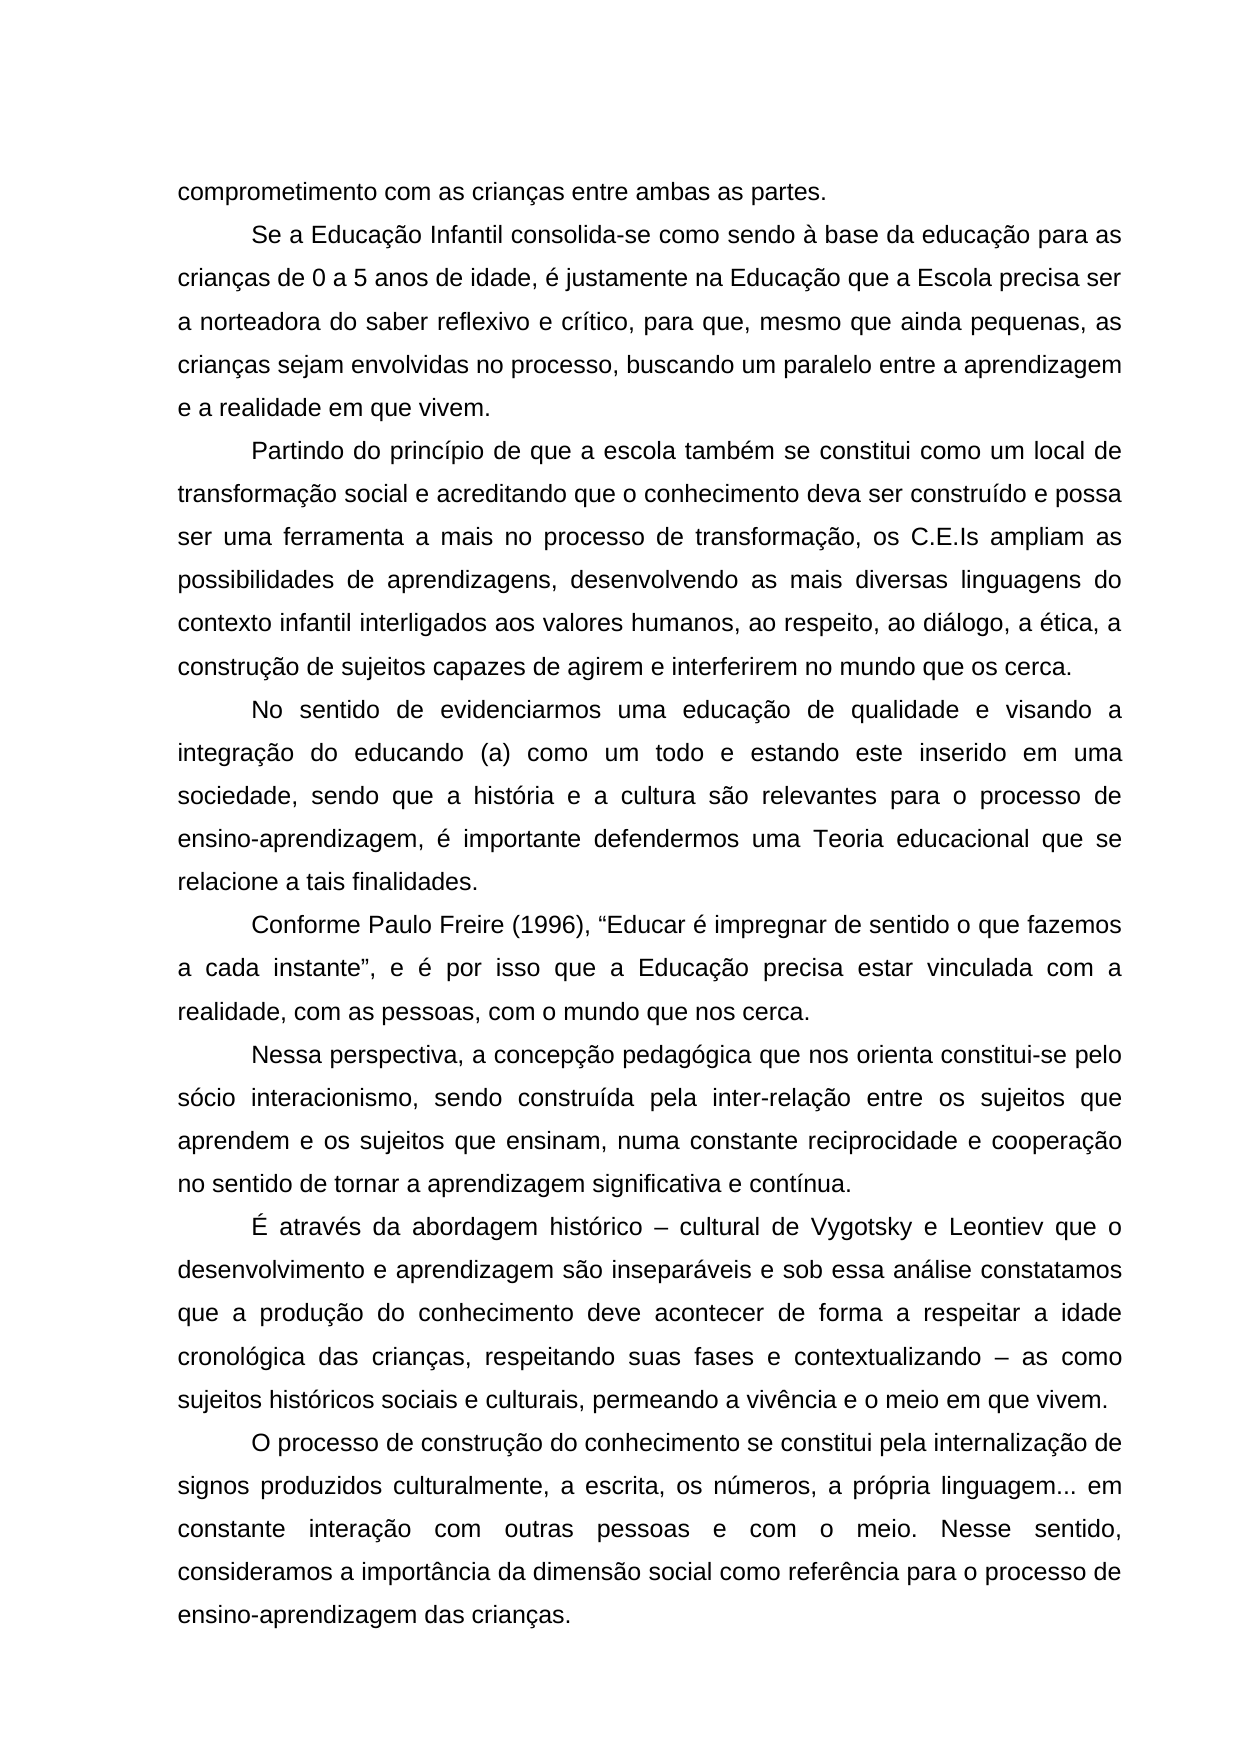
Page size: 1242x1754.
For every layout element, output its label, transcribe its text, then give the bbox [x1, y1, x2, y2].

text O processo de construção do conhecimento se constitui pela internalização de signos produzidos culturalmente, a escrita, os números, a própria linguagem... em constante interação com outras pessoas e com o meio. Nesse sentido, consideramos a importância da dimensão social como referência para o processo de ensino-aprendizagem das crianças. [177, 1428, 1123, 1629]
text Nessa perspectiva, a concepção pedagógica que nos orienta constitui-se pelo sócio interacionismo, sendo construída pela inter-relação entre os sujeitos que aprendem e os sujeitos que ensinam, numa constante reciprocidade e cooperação no sentido de tornar a aprendizagem significativa e contínua. [177, 1040, 1123, 1198]
text No sentido de evidenciarmos uma educação de qualidade e visando a integração do educando (a) como um todo e estando este inserido em uma sociedade, sendo que a história e a cultura são relevantes para o processo de ensino-aprendizagem, é importante defendermos uma Teoria educacional que se relacione a tais finalidades. [177, 695, 1123, 896]
text Conforme Paulo Freire (1996), “Educar é impregnar de sentido o que fazemos a cada instante”, e é por isso que a Educação precisa estar vinculada com a realidade, com as pessoas, com o mundo que nos cerca. [177, 910, 1123, 1025]
text É através da abordagem histórico – cultural de Vygotsky e Leontiev que o desenvolvimento e aprendizagem são inseparáveis e sob essa análise constatamos que a produção do conhecimento deve acontecer de forma a respeitar a idade cronológica das crianças, respeitando suas fases e contextualizando – as como sujeitos históricos sociais e culturais, permeando a vivência e o meio em que vivem. [177, 1212, 1123, 1413]
text Se a Educação Infantil consolida-se como sendo à base da educação para as crianças de 0 a 5 anos de idade, é justamente na Educação que a Escola precisa ser a norteadora do saber reflexivo e crítico, para que, mesmo que ainda pequenas, as crianças sejam envolvidas no processo, buscando um paralelo entre a aprendizagem e a realidade em que vivem. [177, 220, 1123, 422]
text Partindo do princípio de que a escola também se constitui como um local de transformação social e acreditando que o conhecimento deva ser construído e possa ser uma ferramenta a mais no processo de transformação, os C.E.Is ampliam as possibilidades de aprendizagens, desenvolvendo as mais diversas linguagens do contexto infantil interligados aos valores humanos, ao respeito, ao diálogo, a ética, a construção de sujeitos capazes de agirem e interferirem no mundo que os cerca. [177, 436, 1123, 680]
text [177, 177, 1123, 206]
